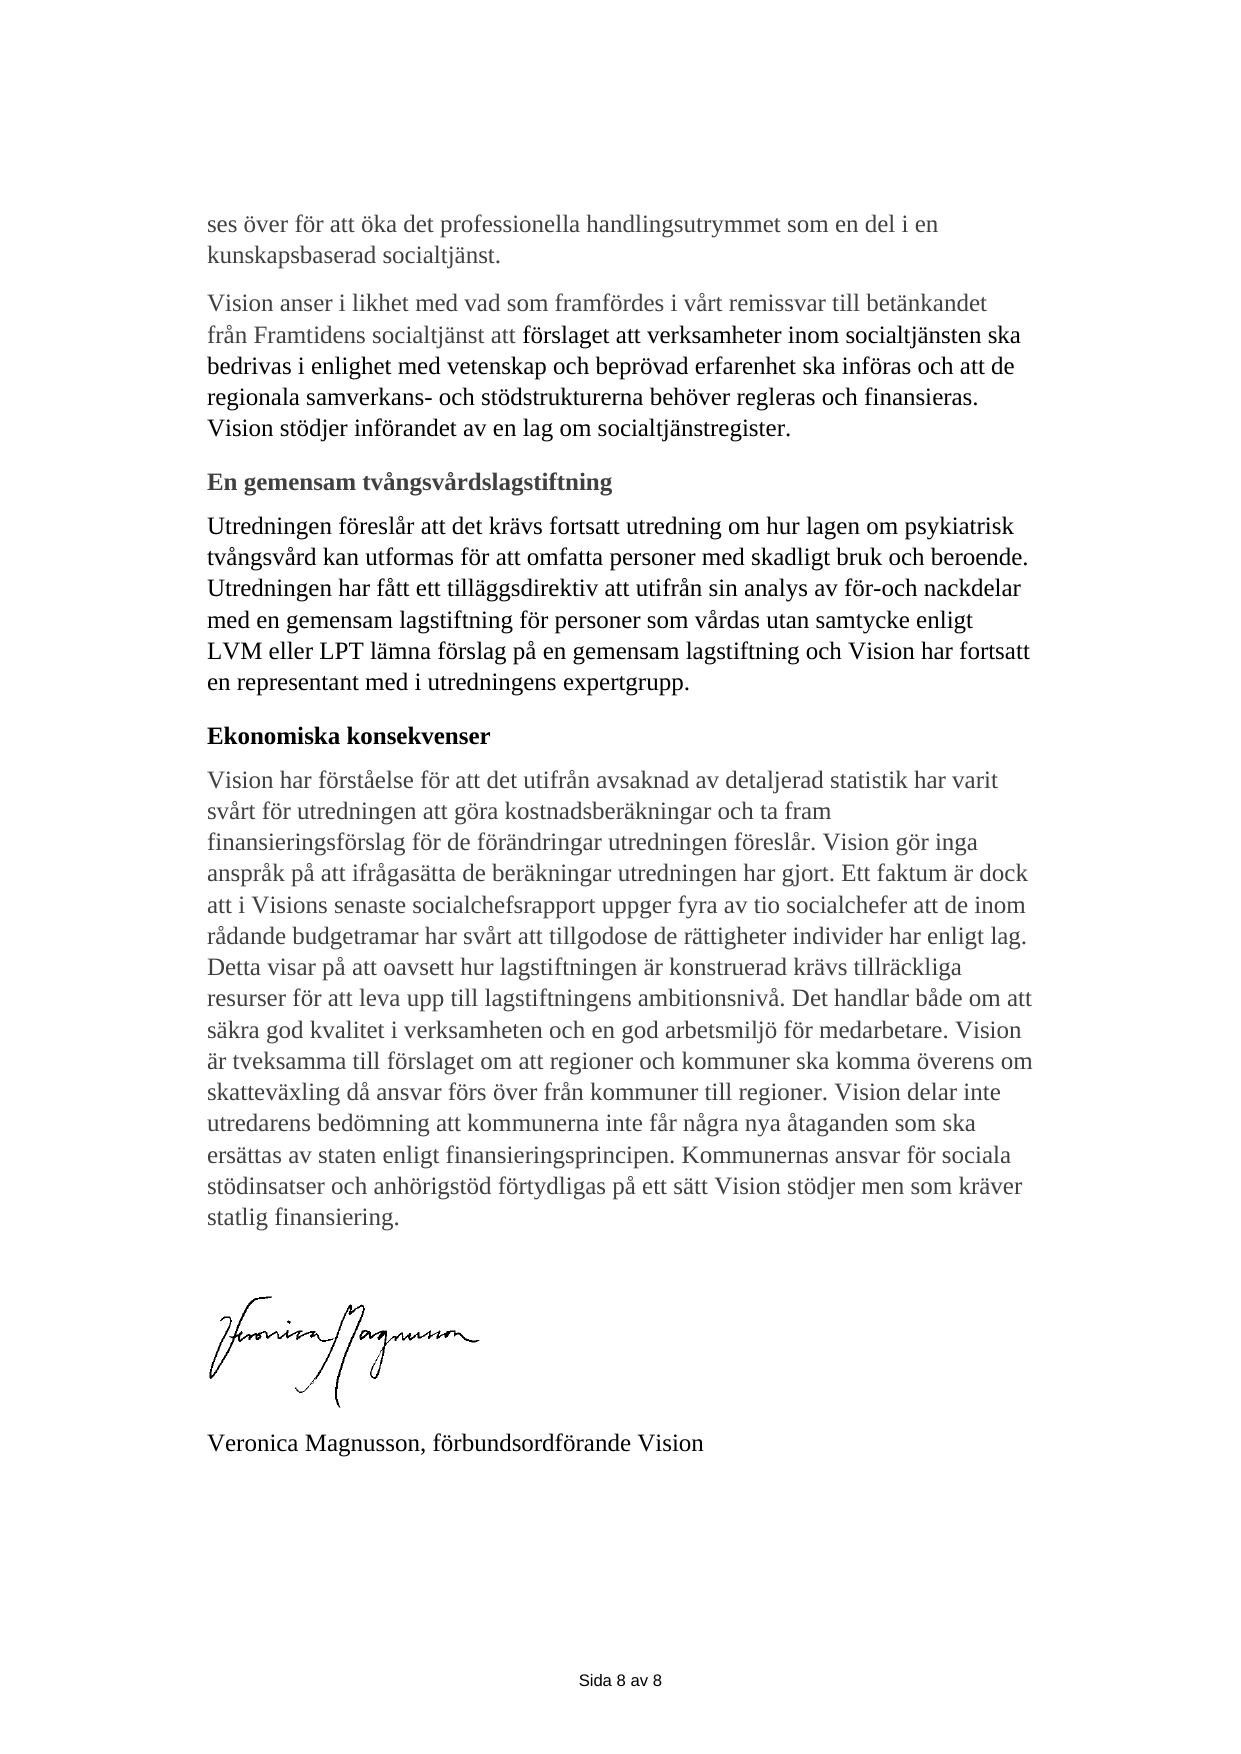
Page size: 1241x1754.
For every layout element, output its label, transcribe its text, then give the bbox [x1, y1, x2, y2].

text Utredningen föreslår att det krävs fortsatt utredning om hur lagen om psykiatrisk tvångsvård kan utformas för att omfatta personer med skadligt bruk och beroende. Utredningen har fått ett tilläggsdirektiv att utifrån sin analys av för-och nackdelar med en gemensam lagstiftning för personer som vårdas utan samtycke enligt LVM eller LPT lämna förslag på en gemensam lagstiftning och Vision har fortsatt en representant med i utredningens expertgrupp. [207, 508, 1033, 696]
subtitle Ekonomiska konsekvenser [207, 721, 1033, 750]
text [207, 207, 1033, 269]
text Vision har förståelse för att det utifrån avsaknad av detaljerad statistik har varit svårt för utredningen att göra kostnadsberäkningar och ta fram finansieringsförslag för de förändringar utredningen föreslår. Vision gör inga anspråk på att ifrågasätta de beräkningar utredningen har gjort. Ett faktum är dock att i Visions senaste socialchefsrapport uppger fyra av tio socialchefer att de inom rådande budgetramar har svårt att tillgodose de rättigheter individer har enligt lag. Detta visar på att oavsett hur lagstiftningen är konstruerad krävs tillräckliga resurser för att leva upp till lagstiftningens ambitionsnivå. Det handlar både om att säkra god kvalitet i verksamheten och en god arbetsmiljö för medarbetare. Vision är tveksamma till förslaget om att regioner och kommuner ska komma överens om skatteväxling då ansvar förs över från kommuner till regioner. Vision delar inte utredarens bedömning att kommunerna inte får några nya åtaganden som ska ersättas av staten enligt finansieringsprincipen. Kommunernas ansvar för sociala stödinsatser och anhörigstöd förtydligas på ett sätt Vision stödjer men som kräver statlig finansiering. [207, 762, 1033, 1231]
subtitle En gemensam tvångsvårdslagstiftning [207, 467, 1033, 496]
picture [206, 1295, 481, 1409]
text Vision anser i likhet med vad som framfördes i vårt remissvar till betänkandet från Framtidens socialtjänst att förslaget att verksamheter inom socialtjänsten ska bedrivas i enlighet med vetenskap och beprövad erfarenhet ska införas och att de regionala samverkans- och stödstrukturerna behöver regleras och finansieras. Vision stödjer införandet av en lag om socialtjänstregister. [207, 286, 1033, 442]
text Veronica Magnusson, förbundsordförande Vision [207, 1425, 1033, 1456]
